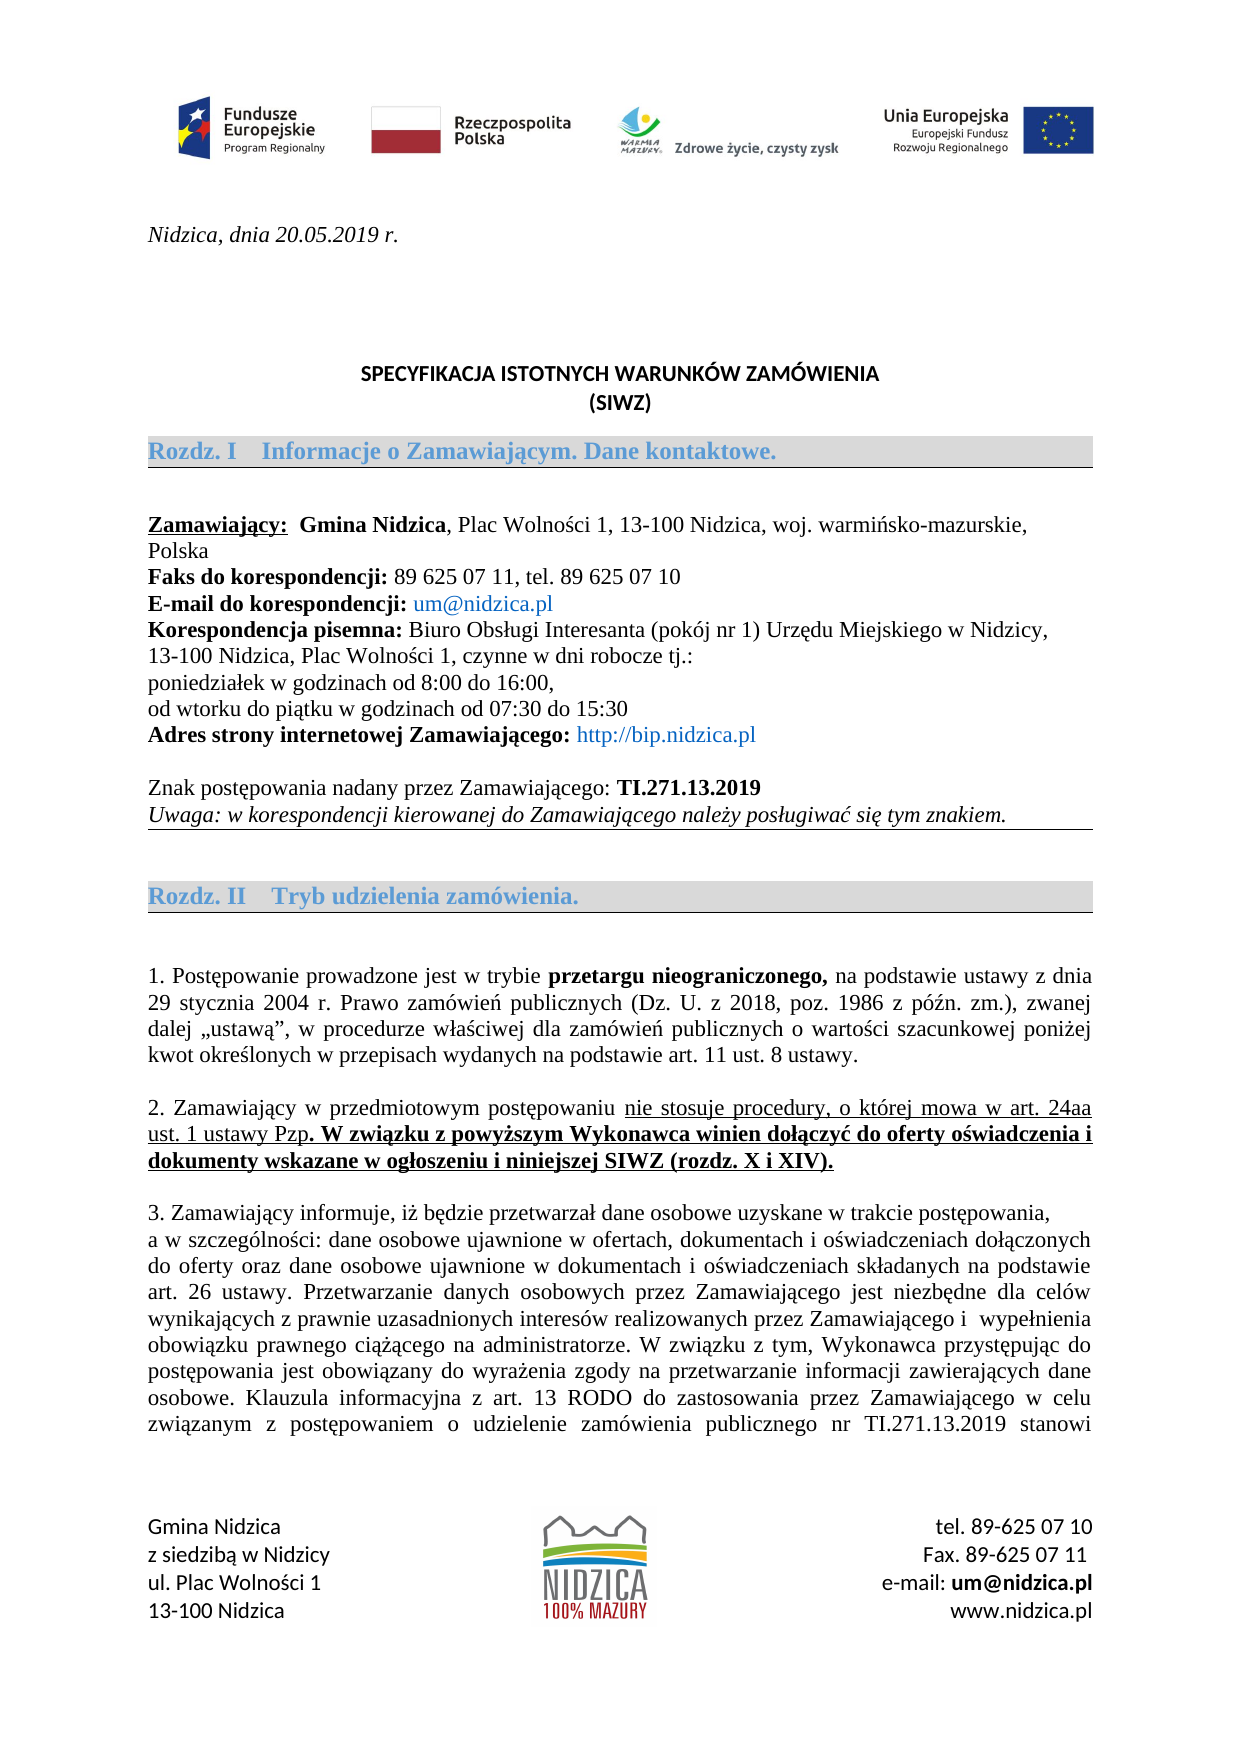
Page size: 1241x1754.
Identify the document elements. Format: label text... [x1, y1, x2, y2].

title poniedziałek w godzinach od 8:00 do 16:00, [148, 669, 1093, 695]
text Zamawiający: Gmina Nidzica, Plac Wolności 1, 13-100 Nidzica, woj. warmińsko-mazurskie, Polska [148, 511, 1093, 563]
text E-mail do korespondencji: um@nidzica.pl [148, 590, 1093, 616]
picture [157, 83, 1114, 174]
subtitle Rozdz. II Tryb udzielenia zamówienia. [148, 881, 1093, 912]
text 3. Zamawiający informuje, iż będzie przetwarzał dane osobowe uzyskane w trakcie postępowania, [148, 1199, 1093, 1226]
title 13-100 Nidzica, Plac Wolności 1, czynne w dni robocze tj.: [148, 642, 1093, 669]
text (SIWZ) [148, 388, 1093, 416]
title Znak postępowania nadany przez Zamawiającego: TI.271.13.2019 [148, 774, 1093, 801]
title od wtorku do piątku w godzinach od 07:30 do 15:30 [148, 695, 1093, 722]
text 2. Zamawiający w przedmiotowym postępowaniu nie stosuje procedury, o której mowa w art. 24aa ust. 1 ustawy Pzp. W związku z powyższym Wykonawca winien dołączyć do oferty oświadczenia i dokumenty wskazane w ogłoszeniu i niniejszej SIWZ (rozdz. X i XIV). [148, 1094, 1093, 1143]
text Faks do korespondencji: 89 625 07 11, tel. 89 625 07 10 [148, 563, 1093, 590]
text 1. Postępowanie prowadzone jest w trybie przetargu nieograniczonego, na podstawie ustawy z dnia 29 stycznia 2004 r. Prawo zamówień publicznych (Dz. U. z 2018, poz. 1986 z późn. zm.), zwanej dalej „ustawą”, w procedurze właściwej dla zamówień publicznych o wartości szacunkowej poniżej kwot określonych w przepisach wydanych na podstawie art. 11 ust. 8 ustawy. [148, 962, 1093, 1068]
text Korespondencja pisemna: Biuro Obsługi Interesanta (pokój nr 1) Urzędu Miejskiego w Nidzicy, [148, 616, 1093, 642]
text 2. Zamawiający w przedmiotowym postępowaniu nie stosuje procedury, o której mowa w art. 24aa ust. 1 ustawy Pzp. W związku z powyższym Wykonawca winien dołączyć do oferty oświadczenia i dokumenty wskazane w ogłoszeniu i niniejszej SIWZ (rozdz. X i XIV). [148, 1144, 1093, 1173]
title Uwaga: w korespondencji kierowanej do Zamawiającego należy posługiwać się tym znakiem. [148, 801, 1093, 829]
text Nidzica, dnia 20.05.2019 r. [148, 221, 1093, 247]
title Adres strony internetowej Zamawiającego: http://bip.nidzica.pl [148, 722, 1093, 748]
subtitle Rozdz. I Informacje o Zamawiającym. Dane kontaktowe. [148, 436, 1093, 467]
picture [530, 1506, 658, 1627]
text SPECYFIKACJA ISTOTNYCH WARUNKÓW ZAMÓWIENIA [148, 359, 1093, 388]
